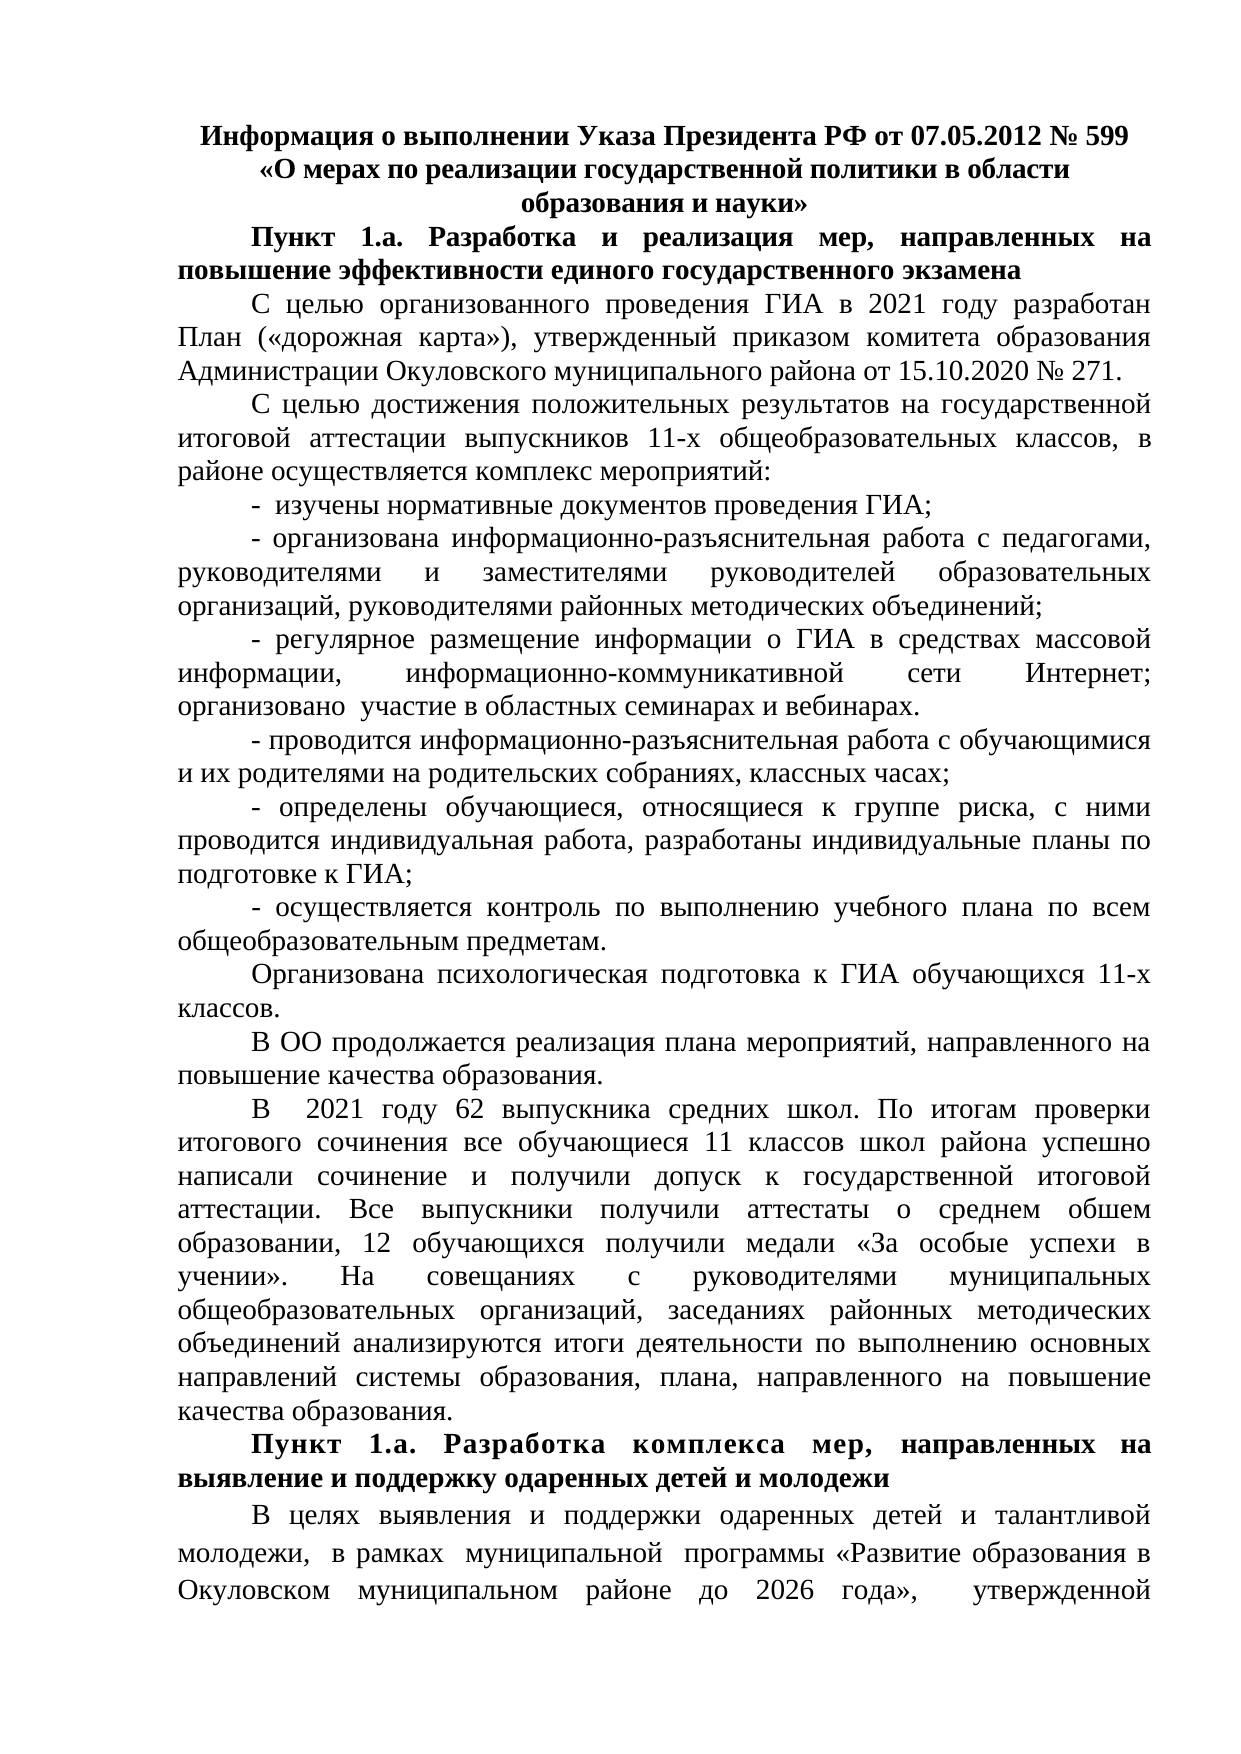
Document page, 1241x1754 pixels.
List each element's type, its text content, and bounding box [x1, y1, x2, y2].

text С целью организованного проведения ГИА в 2021 году разработан План («дорожная карта»), утвержденный приказом комитета образования Администрации Окуловского муниципального района от 15.10.2020 № 271. [177, 286, 1152, 386]
text - изучены нормативные документов проведения ГИА; [177, 487, 1152, 521]
text В ОО продолжается реализация плана мероприятий, направленного на повышение качества образования. [177, 1024, 1152, 1091]
text В 2021 году 62 выпускника средних школ. По итогам проверки итогового сочинения все обучающиеся 11 классов школ района успешно написали сочинение и получили допуск к государственной итоговой аттестации. Все выпускники получили аттестаты о среднем обшем образовании, 12 обучающихся получили медали «За особые успехи в учении». На совещаниях с руководителями муниципальных общеобразовательных организаций, заседаниях районных методических объединений анализируются итоги деятельности по выполнению основных направлений системы образования, плана, направленного на повышение качества образования. [177, 1091, 1152, 1426]
text - определены обучающиеся, относящиеся к группе риска, с ними проводится индивидуальная работа, разработаны индивидуальные планы по подготовке к ГИА; [177, 789, 1152, 889]
text С целью достижения положительных результатов на государственной итоговой аттестации выпускников 11-х общеобразовательных классов, в районе осуществляется комплекс мероприятий: [177, 386, 1152, 487]
text Пункт 1.а. Разработка комплекса мер, направленных на выявление и поддержку одаренных детей и молодежи [177, 1426, 1152, 1493]
text - проводится информационно-разъяснительная работа с обучающимися и их родителями на родительских собраниях, классных часах; [177, 722, 1152, 789]
text - организована информационно-разъяснительная работа с педагогами, руководителями и заместителями руководителей образовательных организаций, руководителями районных методических объединений; [177, 521, 1152, 621]
text «О мерах по реализации государственной политики в области образования и науки» [177, 152, 1152, 219]
text - осуществляется контроль по выполнению учебного плана по всем общеобразовательным предметам. [177, 889, 1152, 957]
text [177, 1493, 1152, 1606]
text Информация о выполнении Указа Президента РФ от 07.05.2012 № 599 [177, 118, 1152, 152]
text - регулярное размещение информации о ГИА в средствах массовой информации, информационно-коммуникативной сети Интернет; организовано участие в областных семинарах и вебинарах. [177, 621, 1152, 722]
text Пункт 1.а. Разработка и реализация мер, направленных на повышение эффективности единого государственного экзамена [177, 219, 1152, 286]
text Организована психологическая подготовка к ГИА обучающихся 11-х классов. [177, 957, 1152, 1024]
